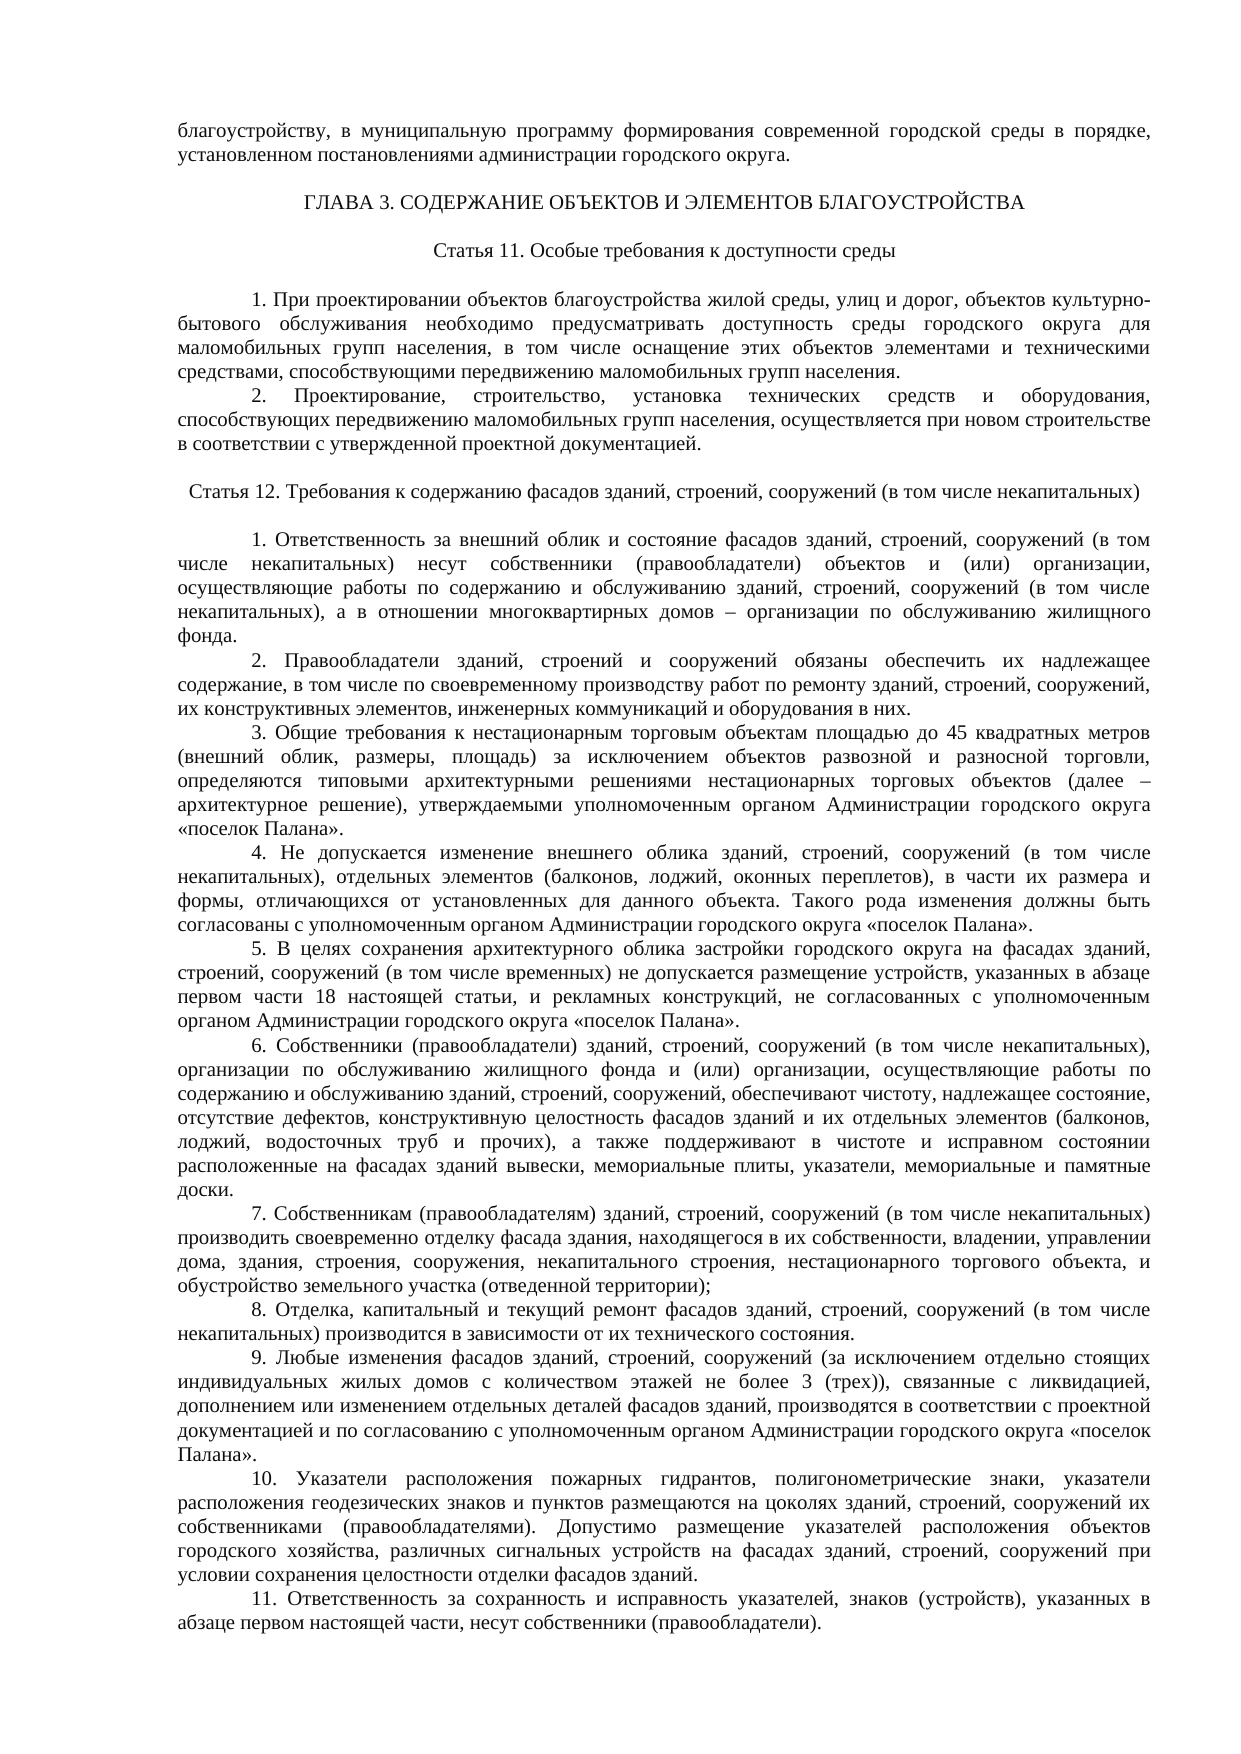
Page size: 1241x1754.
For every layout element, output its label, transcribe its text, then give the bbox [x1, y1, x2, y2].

text 11. Ответственность за сохранность и исправность указателей, знаков (устройств), указанных в абзаце первом настоящей части, несут собственники (правообладатели). [177, 1586, 1152, 1634]
text Статья 12. Требования к содержанию фасадов зданий, строений, сооружений (в том числе некапитальных) [177, 479, 1152, 503]
text 3. Общие требования к нестационарным торговым объектам площадью до 45 квадратных метров (внешний облик, размеры, площадь) за исключением объектов развозной и разносной торговли, определяются типовыми архитектурными решениями нестационарных торговых объектов (далее – архитектурное решение), утверждаемыми уполномоченным органом Администрации городского округа «поселок Палана». [177, 720, 1152, 840]
text 1. Ответственность за внешний облик и состояние фасадов зданий, строений, сооружений (в том числе некапитальных) несут собственники (правообладатели) объектов и (или) организации, осуществляющие работы по содержанию и обслуживанию зданий, строений, сооружений (в том числе некапитальных), а в отношении многоквартирных домов – организации по обслуживанию жилищного фонда. [177, 527, 1152, 647]
text 6. Собственники (правообладатели) зданий, строений, сооружений (в том числе некапитальных), организации по обслуживанию жилищного фонда и (или) организации, осуществляющие работы по содержанию и обслуживанию зданий, строений, сооружений, обеспечивают чистоту, надлежащее состояние, отсутствие дефектов, конструктивную целостность фасадов зданий и их отдельных элементов (балконов, лоджий, водосточных труб и прочих), а также поддерживают в чистоте и исправном состоянии расположенные на фасадах зданий вывески, мемориальные плиты, указатели, мемориальные и памятные доски. [177, 1032, 1152, 1201]
text 1. При проектировании объектов благоустройства жилой среды, улиц и дорог, объектов культурно-бытового обслуживания необходимо предусматривать доступность среды городского округа для маломобильных групп населения, в том числе оснащение этих объектов элементами и техническими средствами, способствующими передвижению маломобильных групп населения. [177, 287, 1152, 383]
text 10. Указатели расположения пожарных гидрантов, полигонометрические знаки, указатели расположения геодезических знаков и пунктов размещаются на цоколях зданий, строений, сооружений их собственниками (правообладателями). Допустимо размещение указателей расположения объектов городского хозяйства, различных сигнальных устройств на фасадах зданий, строений, сооружений при условии сохранения целостности отделки фасадов зданий. [177, 1466, 1152, 1586]
text 8. Отделка, капитальный и текущий ремонт фасадов зданий, строений, сооружений (в том числе некапитальных) производится в зависимости от их технического состояния. [177, 1297, 1152, 1345]
text 2. Проектирование, строительство, установка технических средств и оборудования, способствующих передвижению маломобильных групп населения, осуществляется при новом строительстве в соответствии с утвержденной проектной документацией. [177, 383, 1152, 455]
text 4. Не допускается изменение внешнего облика зданий, строений, сооружений (в том числе некапитальных), отдельных элементов (балконов, лоджий, оконных переплетов), в части их размера и формы, отличающихся от установленных для данного объекта. Такого рода изменения должны быть согласованы с уполномоченным органом Администрации городского округа «поселок Палана». [177, 840, 1152, 936]
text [177, 118, 1152, 166]
text 2. Правообладатели зданий, строений и сооружений обязаны обеспечить их надлежащее содержание, в том числе по своевременному производству работ по ремонту зданий, строений, сооружений, их конструктивных элементов, инженерных коммуникаций и оборудования в них. [177, 647, 1152, 720]
text Статья 11. Особые требования к доступности среды [177, 238, 1152, 262]
text 5. В целях сохранения архитектурного облика застройки городского округа на фасадах зданий, строений, сооружений (в том числе временных) не допускается размещение устройств, указанных в абзаце первом части 18 настоящей статьи, и рекламных конструкций, не согласованных с уполномоченным органом Администрации городского округа «поселок Палана». [177, 936, 1152, 1032]
text 7. Собственникам (правообладателям) зданий, строений, сооружений (в том числе некапитальных) производить своевременно отделку фасада здания, находящегося в их собственности, владении, управлении дома, здания, строения, сооружения, некапитального строения, нестационарного торгового объекта, и обустройство земельного участка (отведенной территории); [177, 1201, 1152, 1297]
text ГЛАВА 3. СОДЕРЖАНИЕ ОБЪЕКТОВ И ЭЛЕМЕНТОВ БЛАГОУСТРОЙСТВА [177, 190, 1152, 214]
text 9. Любые изменения фасадов зданий, строений, сооружений (за исключением отдельно стоящих индивидуальных жилых домов с количеством этажей не более 3 (трех)), связанные с ликвидацией, дополнением или изменением отдельных деталей фасадов зданий, производятся в соответствии с проектной документацией и по согласованию с уполномоченным органом Администрации городского округа «поселок Палана». [177, 1345, 1152, 1466]
